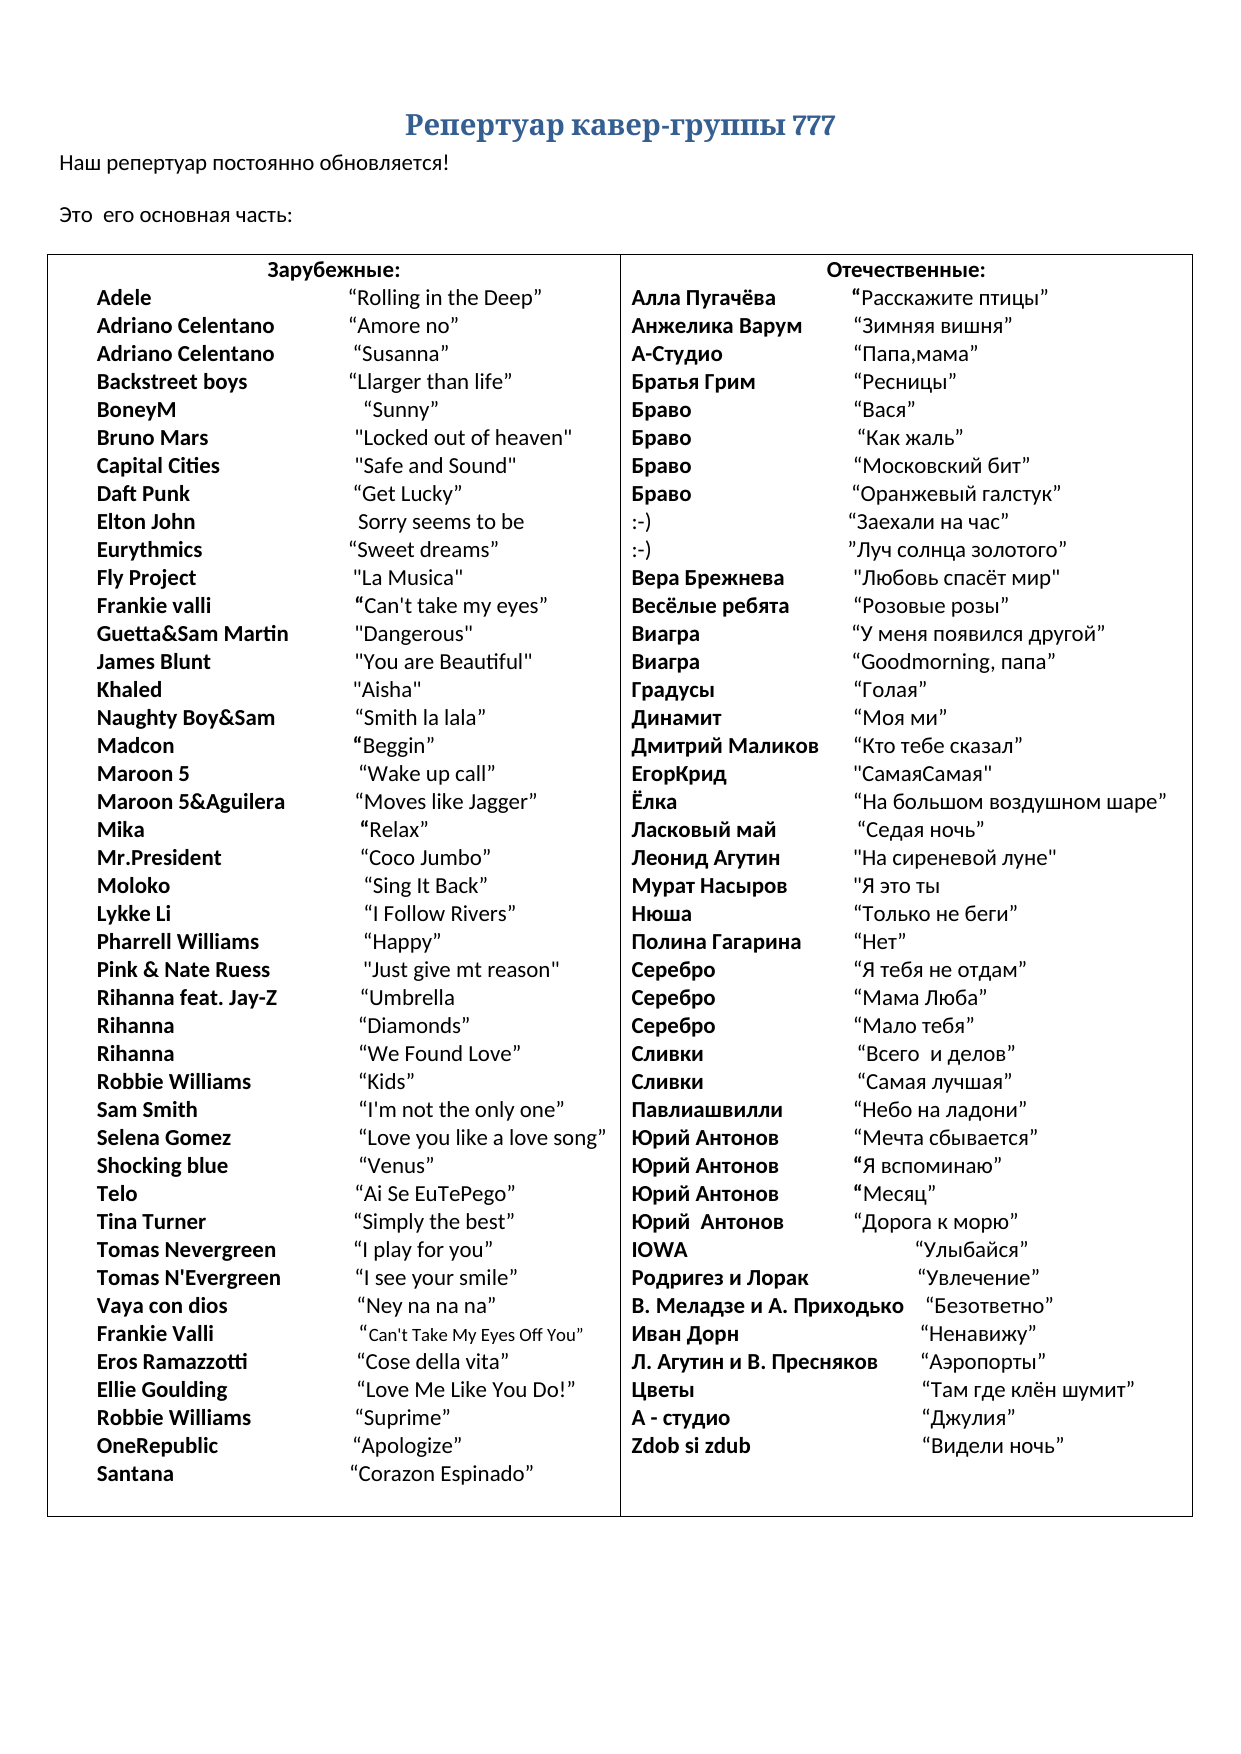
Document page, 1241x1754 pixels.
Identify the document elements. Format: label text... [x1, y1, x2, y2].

text Наш репертуар постоянно обновляется! [59, 148, 1181, 176]
table_header Отечественные: Алла Пугачёва “Расскажите птицы” Анжелика Варум “Зимняя вишня” А-Студио “Папа,мама” Братья Грим “Ресницы” Браво “Вася” Браво “Как жаль” Браво “Московский бит” Браво “Оранжевый галстук” :-) “Заехали на час” :-) ”Луч солнца золотого” Вера Брежнева "Любовь спасёт мир" Весёлые ребята “Розовые розы” Виагра “У меня появился другой” Виагра “Goodmorning, папа” Градусы “Голая” Динамит “Моя ми” Дмитрий Маликов “Кто тебе сказал” ЕгорКрид "СамаяСамая" Ёлка “На большом воздушном шаре” Ласковый май “Седая ночь” Леонид Агутин "На сиреневой луне" Мурат Насыров "Я это ты Нюша “Только не беги” Полина Гагарина “Нет” Серебро “Я тебя не отдам” Серебро “Мама Люба” Серебро “Мало тебя” Сливки “Всего и делов” Сливки “Самая лучшая” Павлиашвилли “Небо на ладони” Юрий Антонов “Мечта сбывается” Юрий Антонов “Я вспоминаю” Юрий Антонов “Месяц” Юрий Антонов “Дорога к морю” IOWA “Улыбайся” Родригез и Лорак “Увлечение” В. Меладзе и А. Приходько “Безответно” Иван Дорн “Ненавижу” Л. Агутин и В. Пресняков “Аэропорты” Цветы “Там где клён шумит” А - студио “Джулия” Zdob si zdub “Видели ночь” [621, 255, 1192, 1516]
table_header Зарубежные: Adele “Rolling in the Deep” Adriano Celentano “Amore no” Adriano Celentano “Susanna” Backstreet boys “Llarger than life” BoneyM “Sunny” Bruno Mars "Locked out of heaven" Capital Cities "Safe and Sound" Daft Punk “Get Lucky” Elton John Sorry seems to be Eurythmics “Sweet dreams” Fly Project "La Musica" Frankie valli “Сan't take my eyes” Guetta&Sam Martin "Dangerous" James Blunt "You are Beautiful" Khaled "Aisha" Naughty Boy&Sam “Smith la lala” Madcon “Beggin” Maroon 5 “Wake up call” Maroon 5&Aguilera “Moves like Jagger” Mika “Relax” Mr.President “Coco Jumbo” Moloko “Sing It Back” Lykke Li “I Follow Rivers” Pharrell Williams “Happy” Pink & Nate Ruess "Just give mt reason" Rihanna feat. Jay-Z “Umbrella Rihanna “Diamonds” Rihanna “We Found Love” Robbie Williams “Kids” Sam Smith “I'm not the only one” Selena Gomez “Love you like a love song” Shocking blue “Venus” Telo “Ai Se EuTePego” Tina Turner “Simply the best” Tomas Nevergreen “I play for you” Tomas N'Evergreen “I see your smile” Vaya con dios “Ney na na na” Frankie Valli “Can't Take My Eyes Off You” Eros Ramazzotti “Cose della vita” Ellie Goulding “Love Me Like You Do!” Robbie Williams “Suprime” OneRepublic “Apologize” Santana “Corazon Espinado” [48, 255, 620, 1516]
text Это его основная часть: [59, 201, 1181, 229]
subtitle Репертуар кавер-группы 777 [59, 109, 1181, 143]
